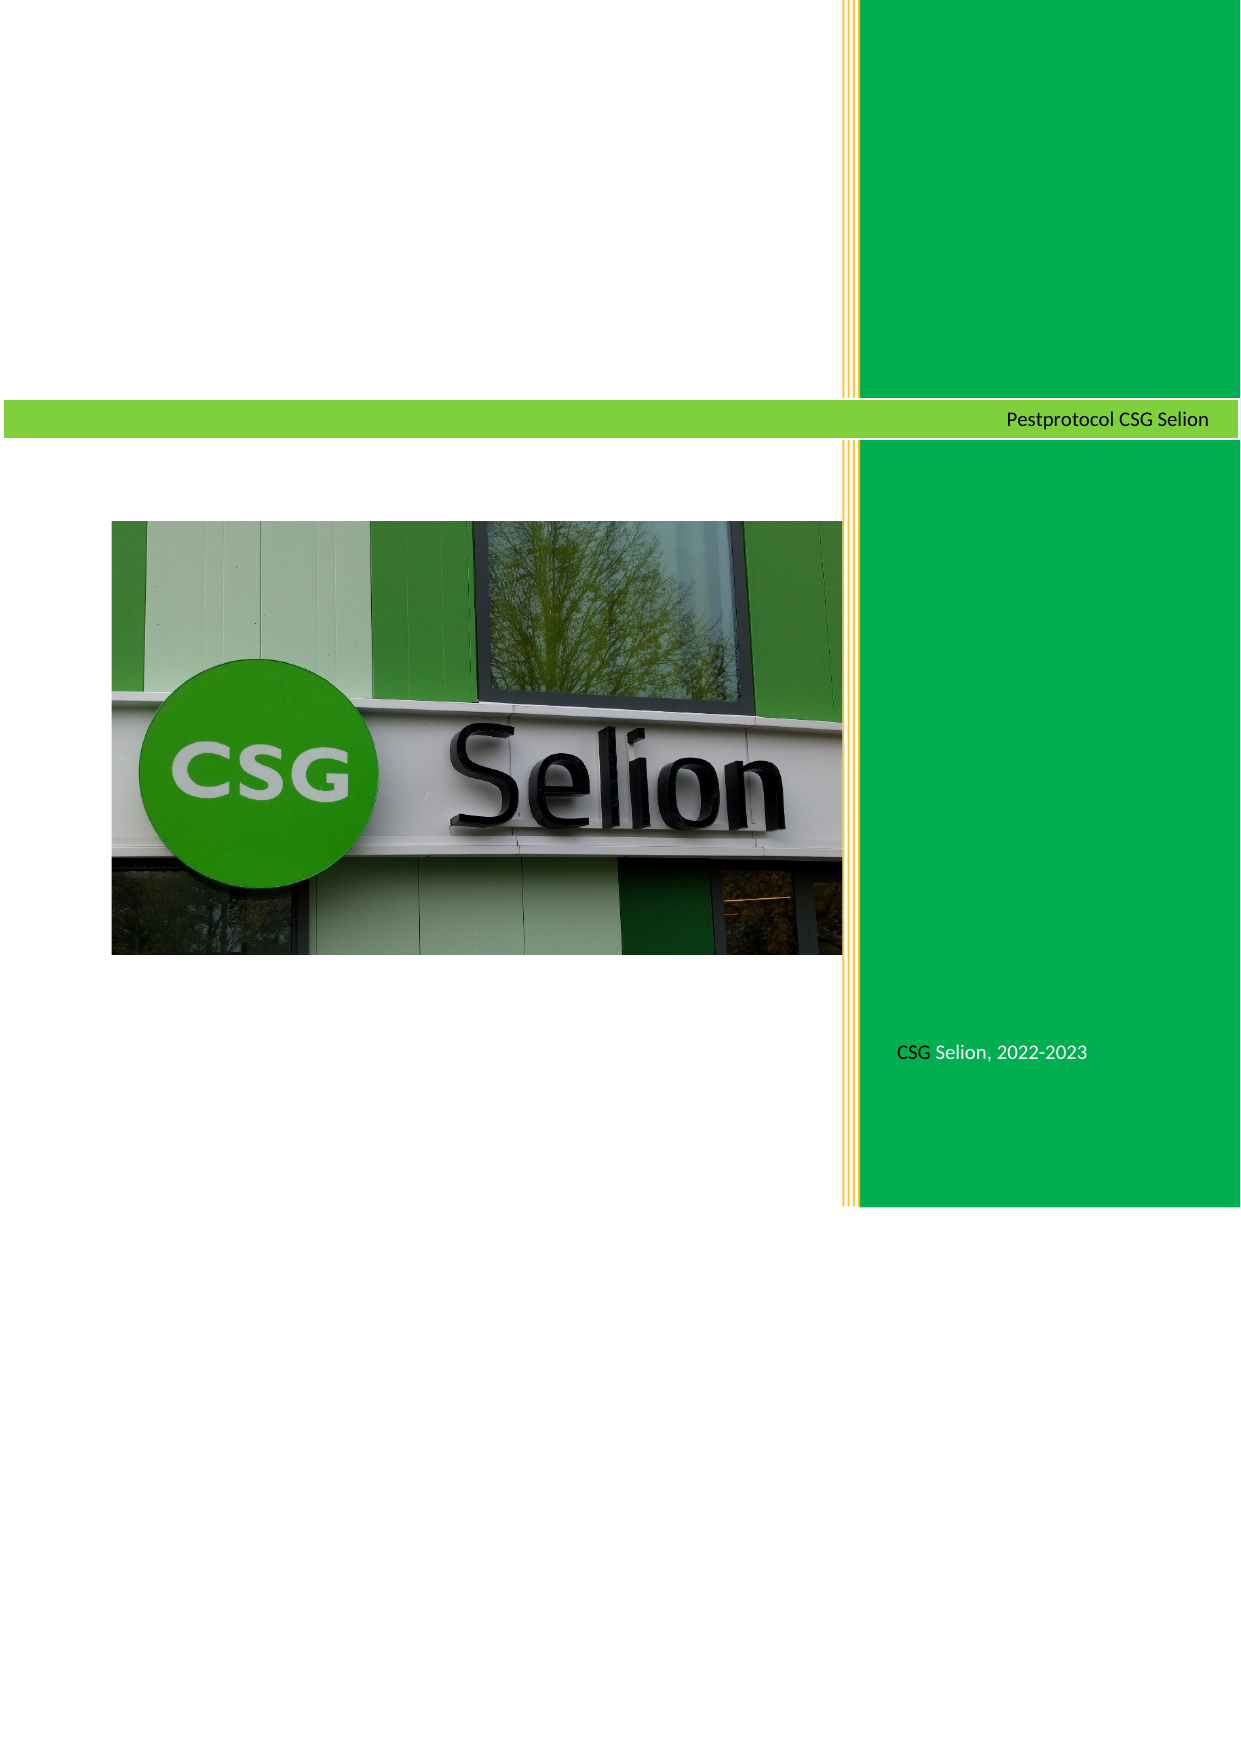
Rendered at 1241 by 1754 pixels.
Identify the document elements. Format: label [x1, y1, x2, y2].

picture [111, 521, 843, 955]
